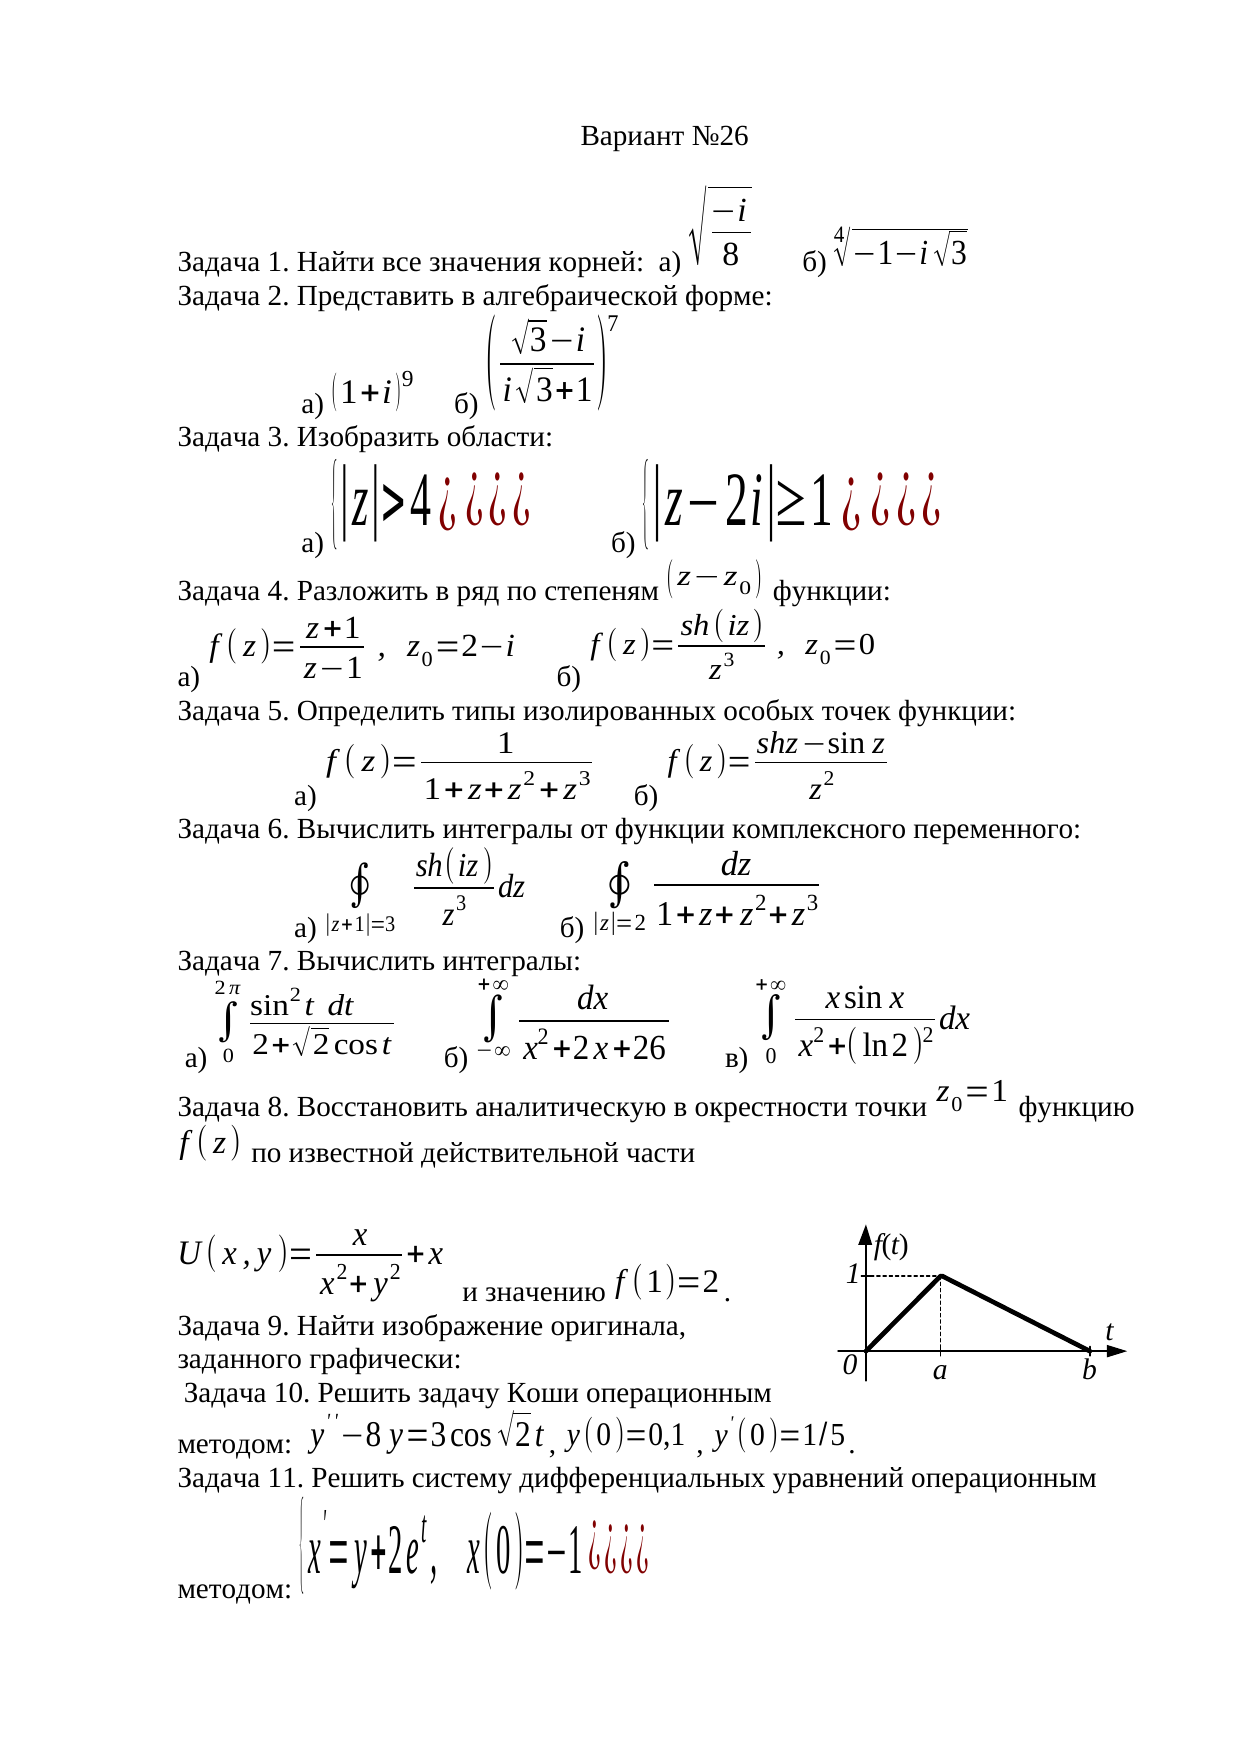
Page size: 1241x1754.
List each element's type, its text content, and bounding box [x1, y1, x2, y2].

text Задача 11. Решить систему дифференциальных уравнений операционным методом: [177, 1460, 1152, 1604]
text Задача 8. Восстановить аналитическую в окрестности точки функцию по известной действительной части и значению . [177, 1074, 1152, 1308]
text Задача 7. Вычислить интегралы: [177, 943, 1152, 977]
text Задача 6. Вычислить интегралы от функции комплексного переменного: [177, 812, 1152, 845]
text Задача 3. Изобразить области: [177, 419, 1152, 453]
text Задача 4. Разложить в ряд по степеням функции: [177, 558, 1152, 607]
text Вариант №26 [177, 118, 1152, 152]
text Задача 9. Найти изображение оригинала, заданного графически: [177, 1308, 865, 1375]
text а) б) [177, 726, 1152, 812]
text Задача 10. Решить задачу Коши операционным методом: , , . [177, 1375, 1152, 1460]
text а) б) в) [177, 977, 1152, 1074]
text Задача 5. Определить типы изолированных особых точек функции: [177, 693, 1152, 726]
text а) б) [177, 845, 1152, 943]
text а) б) [177, 311, 1152, 419]
text Задача 2. Представить в алгебраической форме: [177, 278, 1152, 311]
text Задача 1. Найти все значения корней: а) б) [177, 185, 1152, 278]
text Задача 9. Найти изображение оригинала, заданного графически: [867, 1308, 1152, 1375]
text а) б) [177, 607, 1152, 693]
text а) б) [177, 453, 1152, 558]
